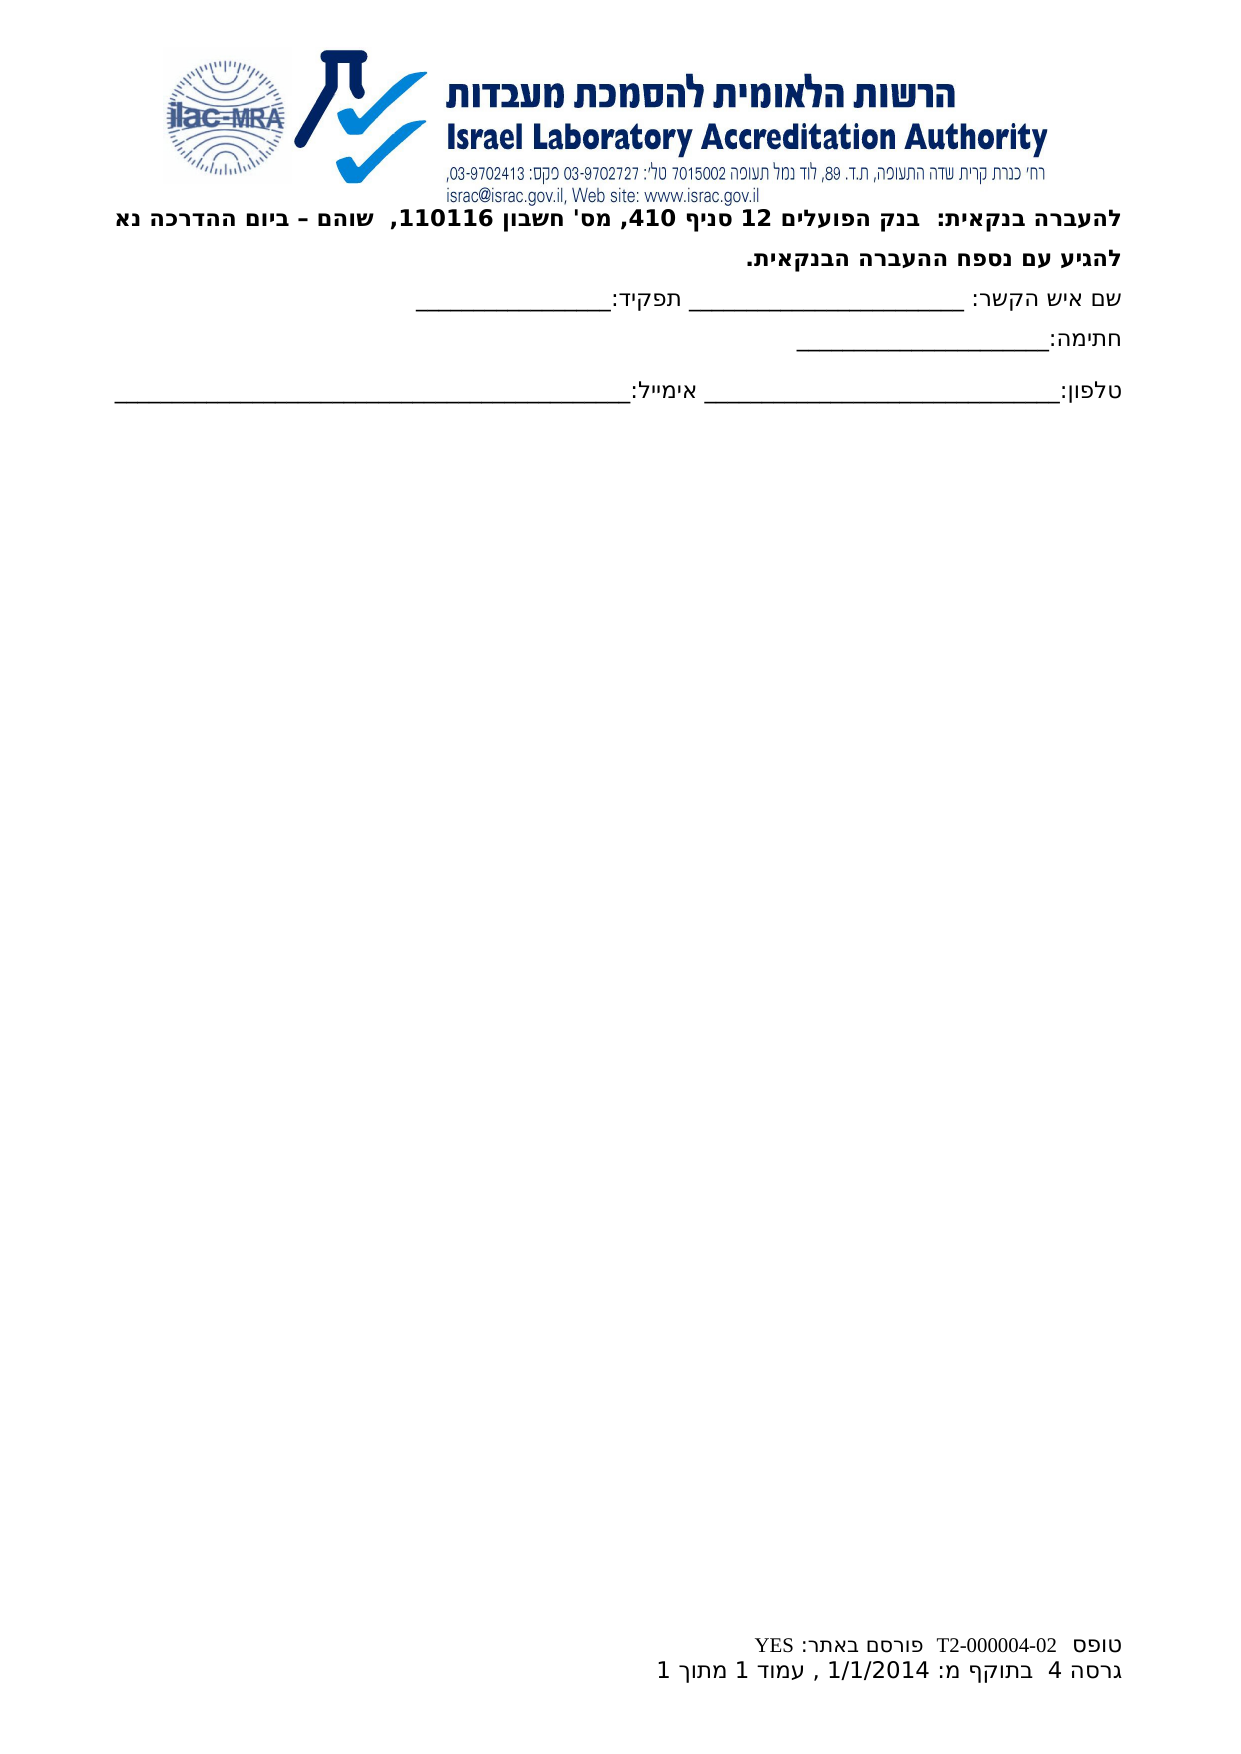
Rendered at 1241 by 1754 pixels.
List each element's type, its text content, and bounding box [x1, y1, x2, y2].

text טלפון:_______________________________ אימייל:_____________________________________________ [89, 378, 1122, 404]
text שם איש הקשר: ________________________ תפקיד:_________________ חתימה:______________________ [89, 285, 1122, 352]
picture [163, 47, 1048, 206]
text להעברה בנקאית: בנק הפועלים 12 סניף 410, מס' חשבון 110116, שוהם – ביום ההדרכה נא להגיע עם נספח ההעברה הבנקאית. [89, 205, 1122, 272]
